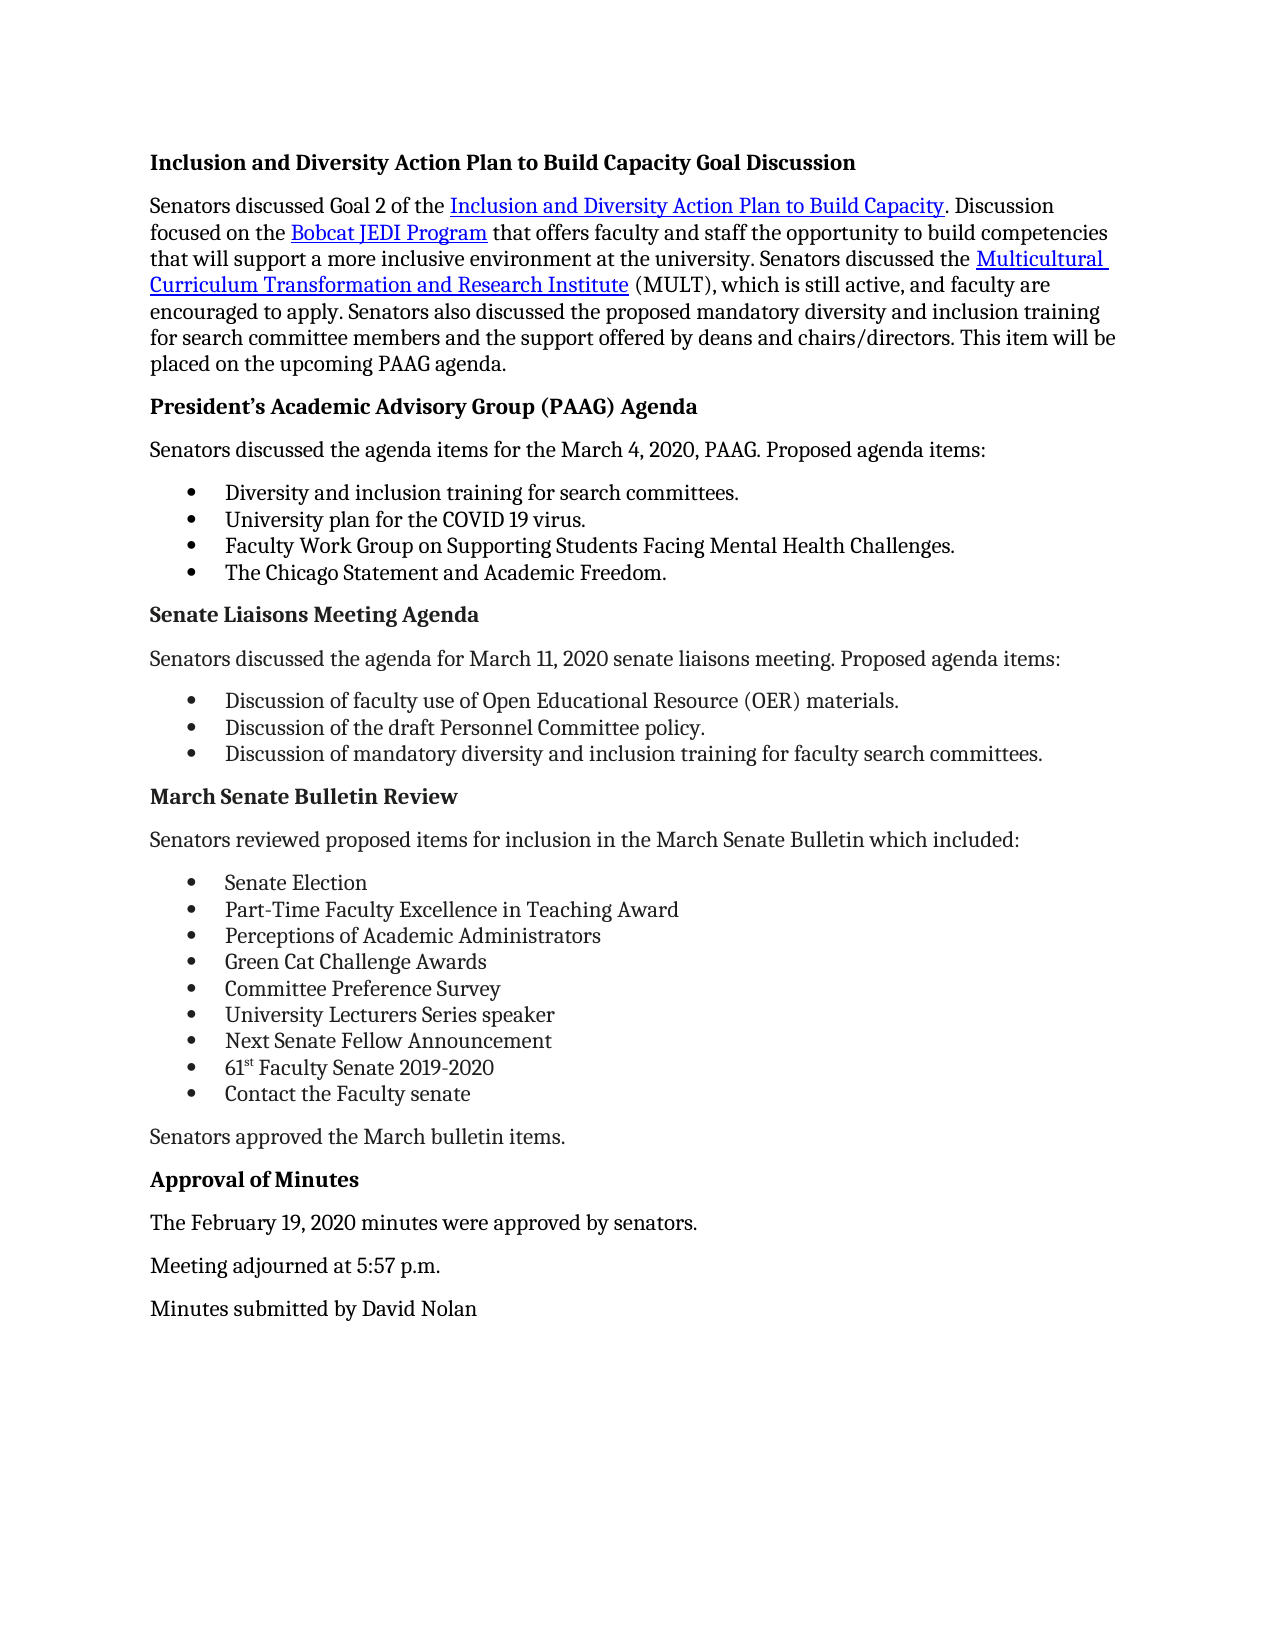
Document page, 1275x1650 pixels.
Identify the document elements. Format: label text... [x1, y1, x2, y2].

list Next Senate Fellow Announcement [187, 1028, 1125, 1054]
text President’s Academic Advisory Group (PAAG) Agenda [150, 394, 1125, 421]
list Diversity and inclusion training for search committees. [187, 480, 1125, 507]
text March Senate Bulletin Review [150, 784, 1125, 810]
text Approval of Minutes [150, 1167, 1125, 1193]
list Committee Preference Survey [187, 976, 1125, 1002]
list Green Cat Challenge Awards [187, 949, 1125, 976]
list Faculty Work Group on Supporting Students Facing Mental Health Challenges. [187, 533, 1125, 559]
list Senate Election [187, 870, 1125, 896]
list The Chicago Statement and Academic Freedom. [187, 559, 1125, 586]
text The February 19, 2020 minutes were approved by senators. [150, 1210, 1125, 1236]
list Contact the Faculty senate [187, 1081, 1125, 1107]
text Meeting adjourned at 5:57 p.m. [150, 1253, 1125, 1279]
list Discussion of faculty use of Open Educational Resource (OER) materials. [187, 688, 1125, 715]
text Senators reviewed proposed items for inclusion in the March Senate Bulletin which included: [150, 827, 1125, 853]
text Senators discussed the agenda items for the March 4, 2020, PAAG. Proposed agenda items: [150, 437, 1125, 463]
text Senators discussed Goal 2 of the Inclusion and Diversity Action Plan to Build Capacity. Discussion focused on the Bobcat JEDI Program that offers faculty and staff the opportunity to build competencies that will support a more inclusive environment at the university. Senators discussed the Multicultural Curriculum Transformation and Research Institute (MULT), which is still active, and faculty are encouraged to apply. Senators also discussed the proposed mandatory diversity and inclusion training for search committee members and the support offered by deans and chairs/directors. This item will be placed on the upcoming PAAG agenda. [150, 193, 1125, 377]
list Discussion of the draft Personnel Committee policy. [187, 715, 1125, 741]
list Part-Time Faculty Excellence in Teaching Award [187, 896, 1125, 923]
text Senate Liaisons Meeting Agenda [150, 602, 1125, 629]
list Discussion of mandatory diversity and inclusion training for faculty search committees. [187, 741, 1125, 767]
text Senators approved the March bulletin items. [150, 1124, 1125, 1150]
text Senators discussed the agenda for March 11, 2020 senate liaisons meeting. Proposed agenda items: [150, 645, 1125, 672]
list University plan for the COVID 19 virus. [187, 507, 1125, 533]
list Perceptions of Academic Administrators [187, 923, 1125, 949]
text Minutes submitted by David Nolan [150, 1296, 1125, 1322]
list 61st Faculty Senate 2019-2020 [187, 1054, 1125, 1081]
list University Lecturers Series speaker [187, 1002, 1125, 1028]
text Inclusion and Diversity Action Plan to Build Capacity Goal Discussion [150, 150, 1125, 176]
